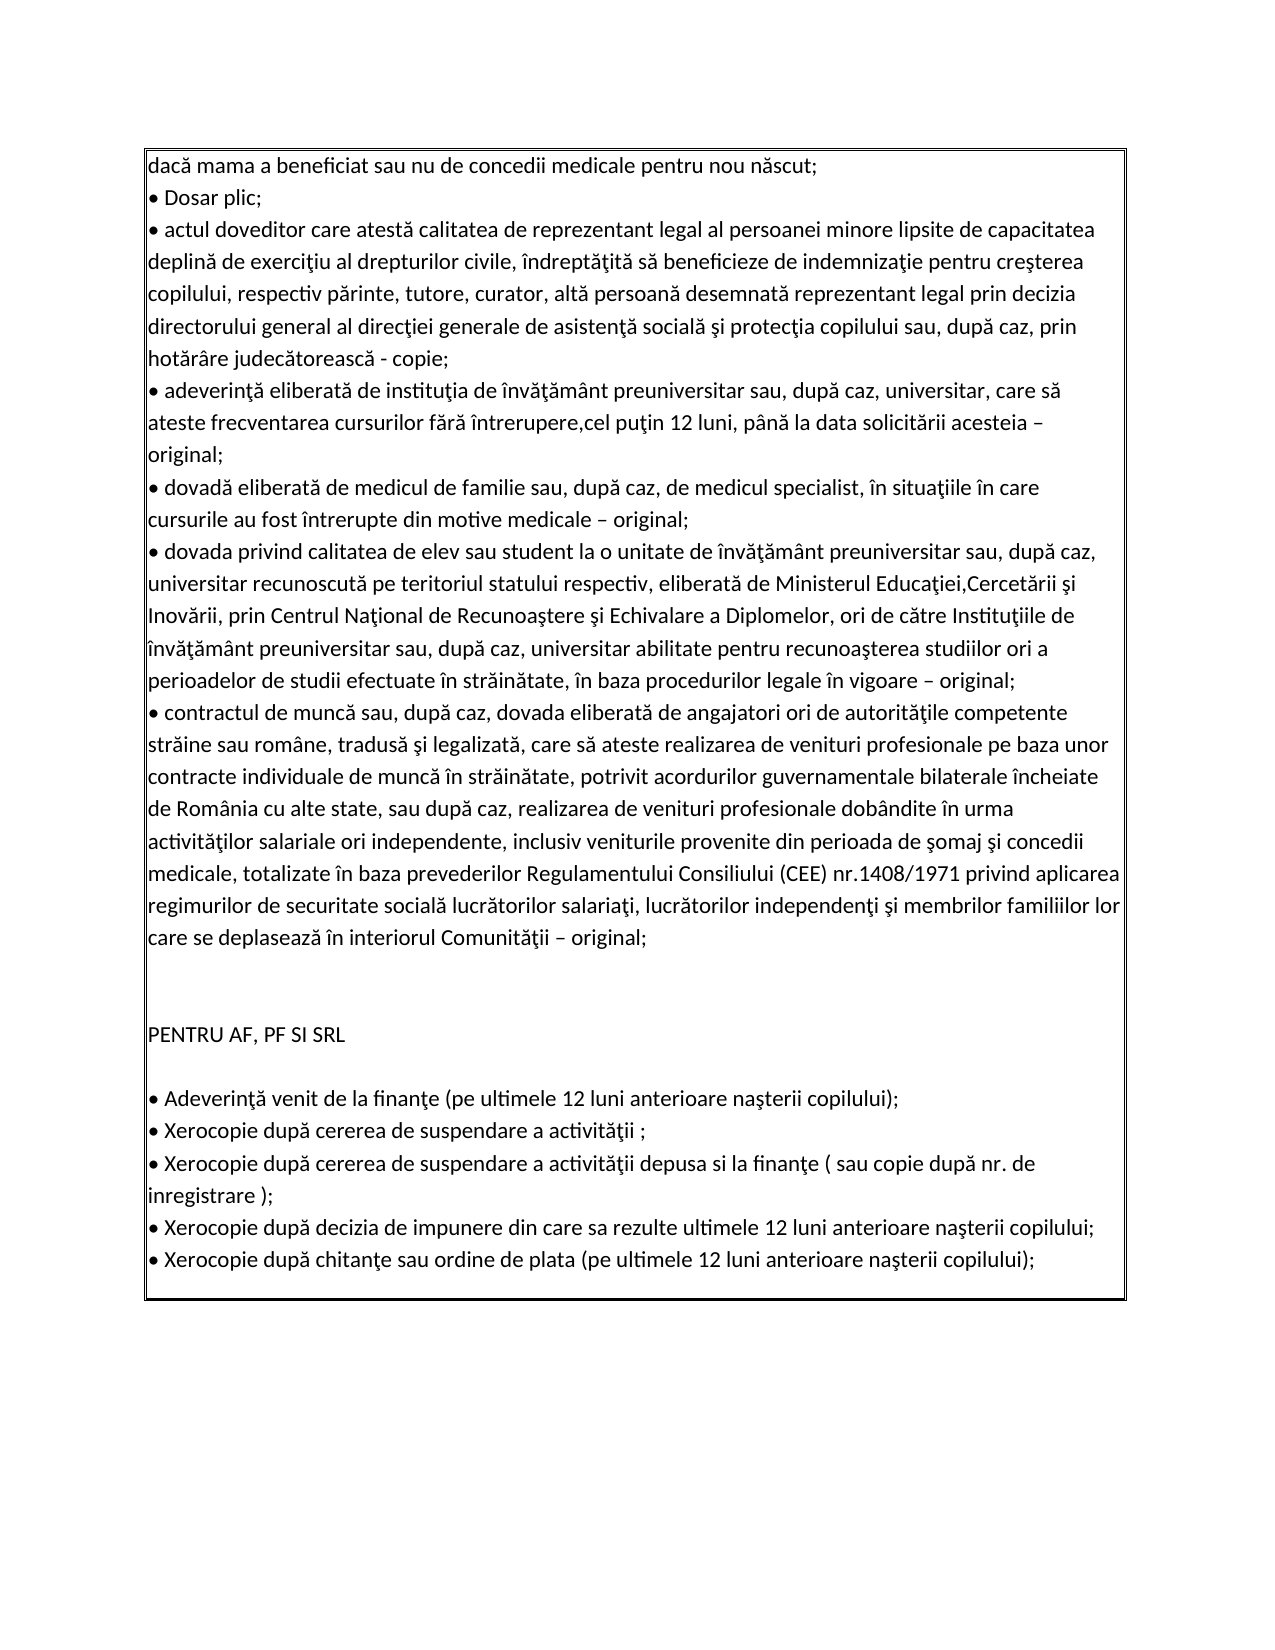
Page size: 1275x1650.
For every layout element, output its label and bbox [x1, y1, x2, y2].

table_cell [147, 151, 1124, 1298]
